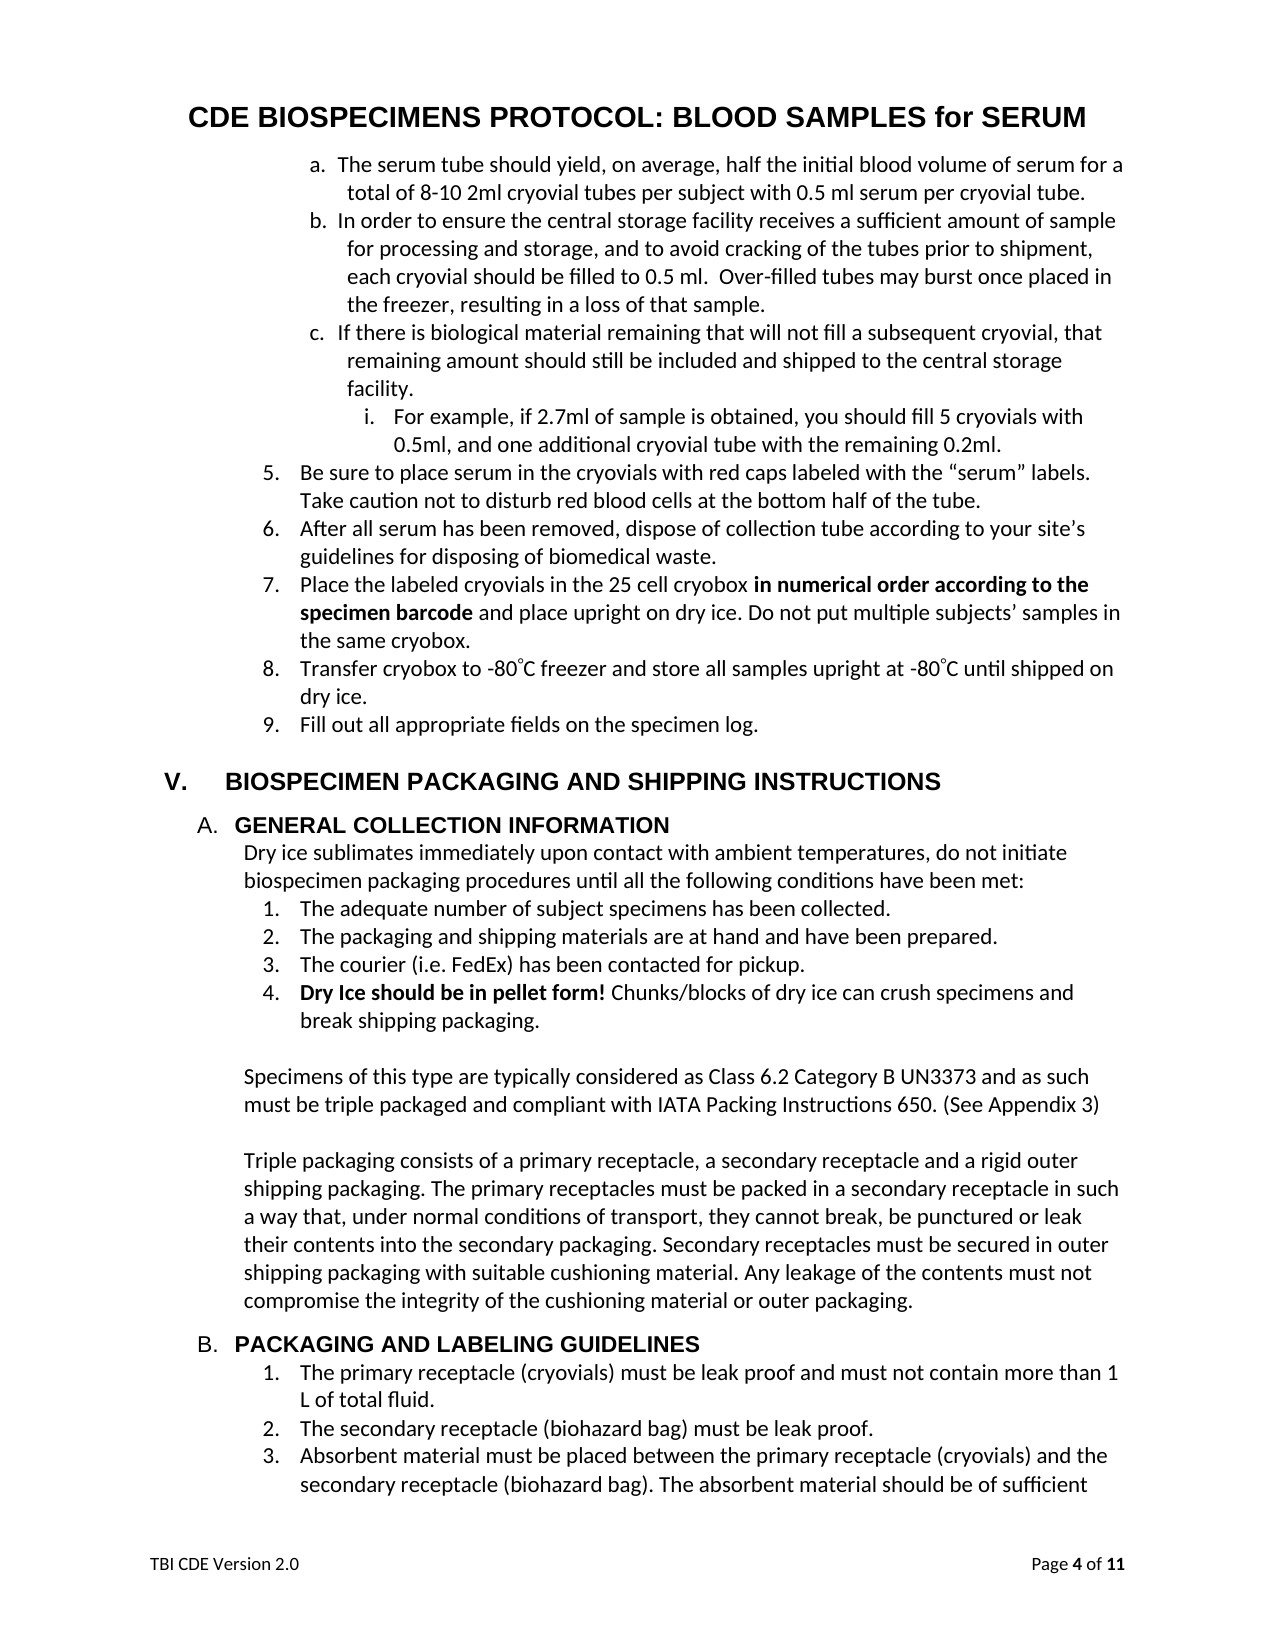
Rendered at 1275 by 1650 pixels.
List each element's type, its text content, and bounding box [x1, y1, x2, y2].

list The secondary receptacle (biohazard bag) must be leak proof. [262, 1414, 1125, 1442]
text Triple packaging consists of a primary receptacle, a secondary receptacle and a rigid outer shipping packaging. The primary receptacles must be packed in a secondary receptacle in such a way that, under normal conditions of transport, they cannot break, be punctured or leak their contents into the secondary packaging. Secondary receptacles must be secured in outer shipping packaging with suitable cushioning material. Any leakage of the contents must not compromise the integrity of the cushioning material or outer packaging. [244, 1146, 1125, 1314]
list The courier (i.e. FedEx) has been contacted for pickup. [262, 950, 1125, 978]
list The primary receptacle (cryovials) must be leak proof and must not contain more than 1 L of total fluid. [262, 1358, 1125, 1414]
list The adequate number of subject specimens has been collected. [262, 894, 1125, 922]
list After all serum has been removed, dispose of collection tube according to your site’s guidelines for disposing of biomedical waste. [262, 514, 1125, 570]
list PACKAGING AND LABELING GUIDELINES [197, 1331, 1125, 1358]
list The packaging and shipping materials are at hand and have been prepared. [262, 922, 1125, 950]
list The serum tube should yield, on average, half the initial blood volume of serum for a total of 8-10 2ml cryovial tubes per subject with 0.5 ml serum per cryovial tube. [309, 150, 1125, 206]
list In order to ensure the central storage facility receives a sufficient amount of sample for processing and storage, and to avoid cracking of the tubes prior to shipment, each cryovial should be filled to 0.5 ml. Over-filled tubes may burst once placed in the freezer, resulting in a loss of that sample. [309, 206, 1125, 318]
list GENERAL Collection INFORMATION [197, 812, 1125, 838]
list Transfer cryobox to -80C freezer and store all samples upright at -80C until shipped on dry ice. [262, 654, 1125, 710]
list For example, if 2.7ml of sample is obtained, you should fill 5 cryovials with 0.5ml, and one additional cryovial tube with the remaining 0.2ml. [375, 402, 1125, 458]
text Specimens of this type are typically considered as Class 6.2 Category B UN3373 and as such must be triple packaged and compliant with IATA Packing Instructions 650. (See Appendix 3) [244, 1062, 1125, 1118]
list Place the labeled cryovials in the 25 cell cryobox in numerical order according to the specimen barcode and place upright on dry ice. Do not put multiple subjects’ samples in the same cryobox. [262, 570, 1125, 654]
text Dry ice sublimates immediately upon contact with ambient temperatures, do not initiate biospecimen packaging procedures until all the following conditions have been met: [244, 838, 1125, 894]
list Be sure to place serum in the cryovials with red caps labeled with the “serum” labels. Take caution not to disturb red blood cells at the bottom half of the tube. [262, 458, 1125, 514]
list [262, 1442, 1125, 1498]
list BIOSPECIMEN PACKAGING AND SHIPPING INSTRUCTIONS [187, 766, 1125, 795]
list Fill out all appropriate fields on the specimen log. [262, 710, 1125, 738]
list If there is biological material remaining that will not fill a subsequent cryovial, that remaining amount should still be included and shipped to the central storage facility. [309, 318, 1125, 402]
list Dry Ice should be in pellet form! Chunks/blocks of dry ice can crush specimens and break shipping packaging. [262, 978, 1125, 1034]
